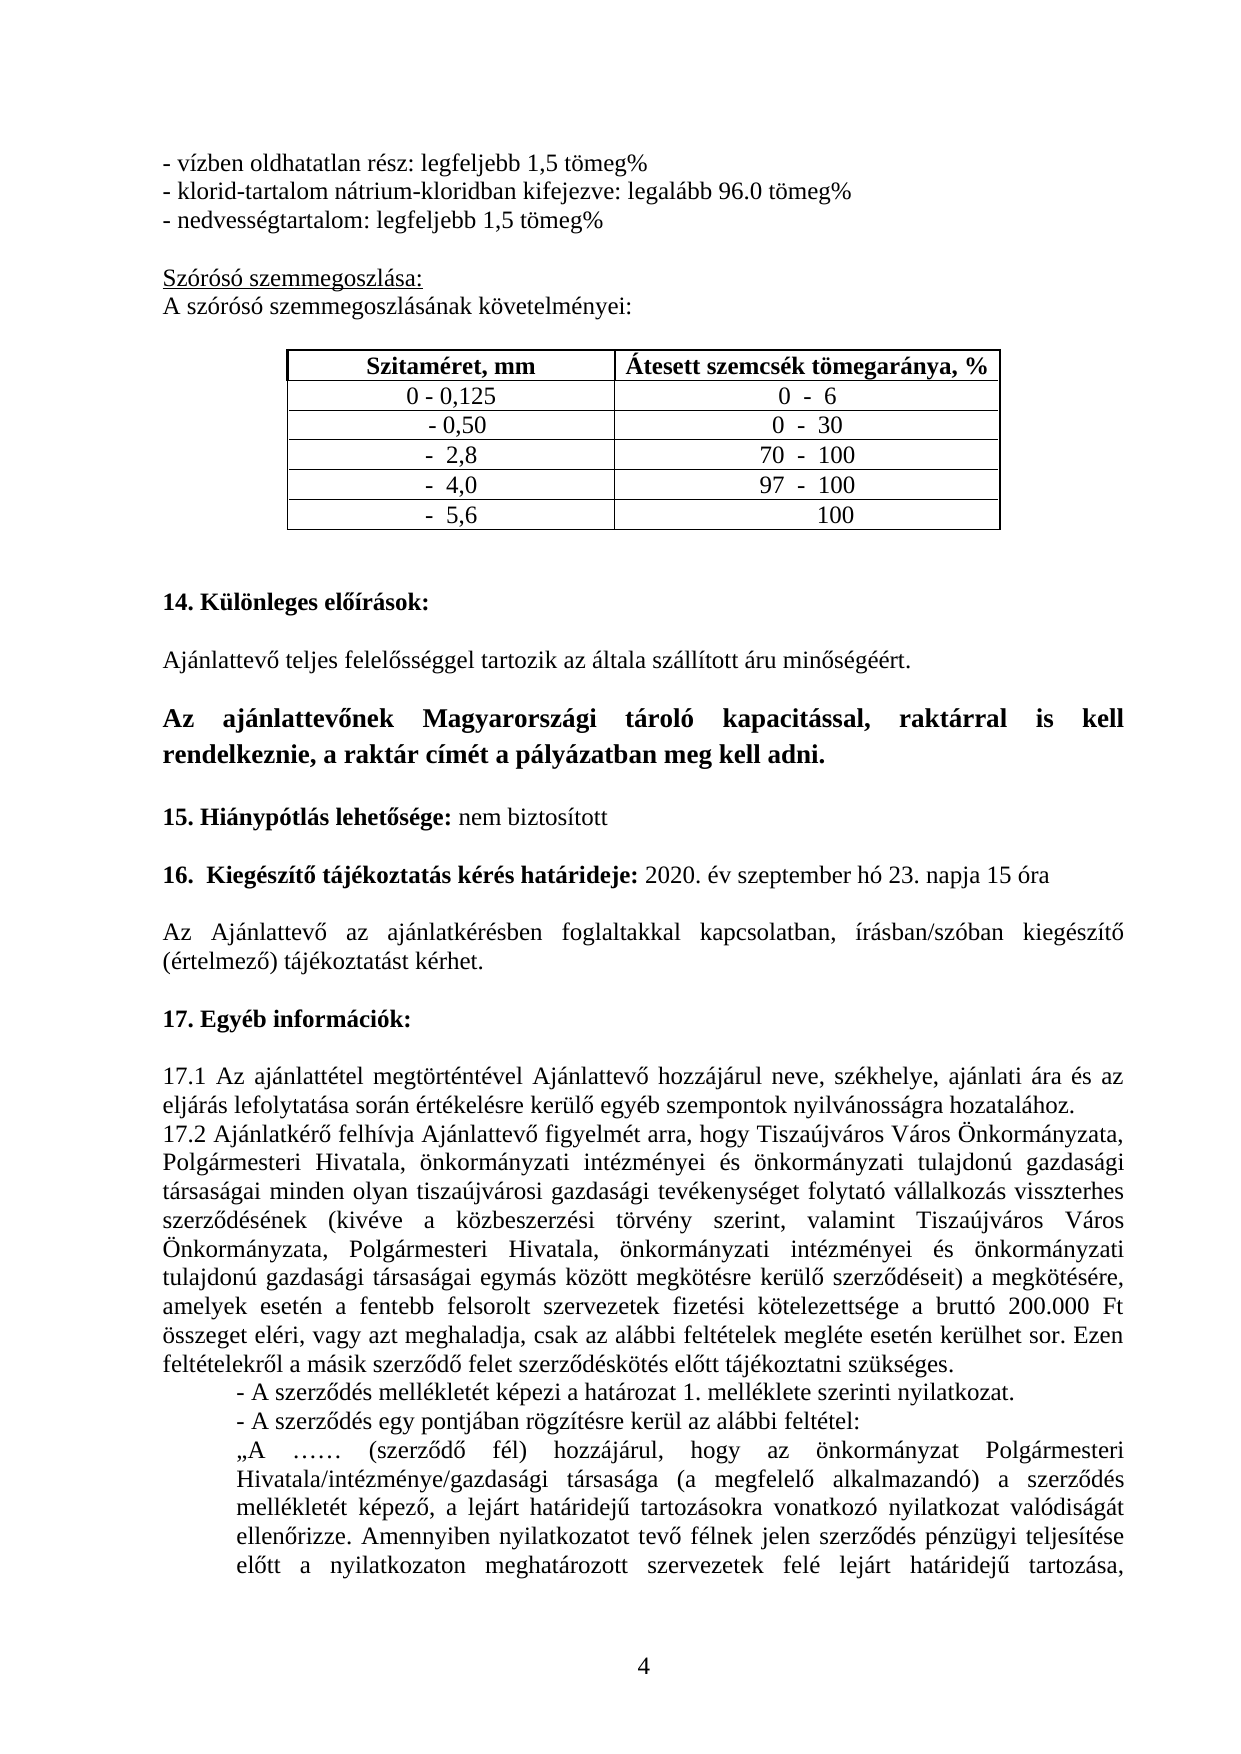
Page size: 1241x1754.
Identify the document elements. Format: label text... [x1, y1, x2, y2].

text 17.2 Ajánlatkérő felhívja Ajánlattevő figyelmét arra, hogy Tiszaújváros Város Önkormányzata, Polgármesteri Hivatala, önkormányzati intézményei és önkormányzati tulajdonú gazdasági társaságai minden olyan tiszaújvárosi gazdasági tevékenységet folytató vállalkozás visszterhes szerződésének (kivéve a közbeszerzési törvény szerint, valamint Tiszaújváros Város Önkormányzata, Polgármesteri Hivatala, önkormányzati intézményei és önkormányzati tulajdonú gazdasági társaságai egymás között megkötésre kerülő szerződéseit) a megkötésére, amelyek esetén a fentebb felsorolt szervezetek fizetési kötelezettsége a bruttó 200.000 Ft összeget eléri, vagy azt meghaladja, csak az alábbi feltételek megléte esetén kerülhet sor. Ezen feltételekről a másik szerződő felet szerződéskötés előtt tájékoztatni szükséges. [162, 1119, 1125, 1377]
text 17.1 Az ajánlattétel megtörténtével Ajánlattevő hozzájárul neve, székhelye, ajánlati ára és az eljárás lefolytatása során értékelésre kerülő egyéb szempontok nyilvánosságra hozatalához. [162, 1061, 1125, 1119]
text Az Ajánlattevő az ajánlatkérésben foglaltakkal kapcsolatban, írásban/szóban kiegészítő (értelmező) tájékoztatást kérhet. [162, 917, 1125, 975]
text - A szerződés mellékletét képezi a határozat 1. melléklete szerinti nyilatkozat. [236, 1377, 1125, 1406]
text 14. Különleges előírások: [162, 587, 1125, 616]
table_cell 100 [615, 499, 999, 529]
text Az ajánlattevőnek Magyarországi tároló kapacitással, raktárral is kell rendelkeznie, a raktár címét a pályázatban meg kell adni. [162, 702, 1125, 769]
table_cell 0 - 6 [615, 380, 999, 409]
text - A szerződés egy pontjában rögzítésre kerül az alábbi feltétel: [236, 1406, 1125, 1435]
text 17. Egyéb információk: [162, 1004, 1125, 1032]
table_cell - 0,50 [288, 410, 614, 439]
table_header Szitaméret, mm [289, 351, 614, 380]
text Ajánlattevő teljes felelősséggel tartozik az általa szállított áru minőségéért. [162, 645, 1125, 673]
text - vízben oldhatatlan rész: legfeljebb 1,5 tömeg% [162, 148, 1125, 176]
text 16. Kiegészítő tájékoztatás kérés határideje: 2020. év szeptember hó 23. napja 15 óra [162, 860, 1125, 889]
table_cell 97 - 100 [615, 469, 999, 499]
table_cell - 2,8 [288, 439, 614, 469]
table_cell 70 - 100 [615, 439, 999, 469]
table_cell - 4,0 [288, 469, 614, 499]
table_cell - 5,6 [288, 499, 614, 529]
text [236, 1435, 1125, 1579]
text A szórósó szemmegoszlásának követelményei: [162, 291, 1125, 320]
table_cell 0 - 0,125 [288, 381, 614, 409]
text - klorid-tartalom nátrium-kloridban kifejezve: legalább 96.0 tömeg% [162, 176, 1125, 205]
text - nedvességtartalom: legfeljebb 1,5 tömeg% [162, 205, 1125, 234]
text 15. Hiánypótlás lehetősége: nem biztosított [162, 802, 1125, 831]
text Szórósó szemmegoszlása: [162, 263, 1125, 291]
table_header Átesett szemcsék tömegaránya, % [616, 351, 999, 380]
table_cell 0 - 30 [615, 410, 999, 439]
